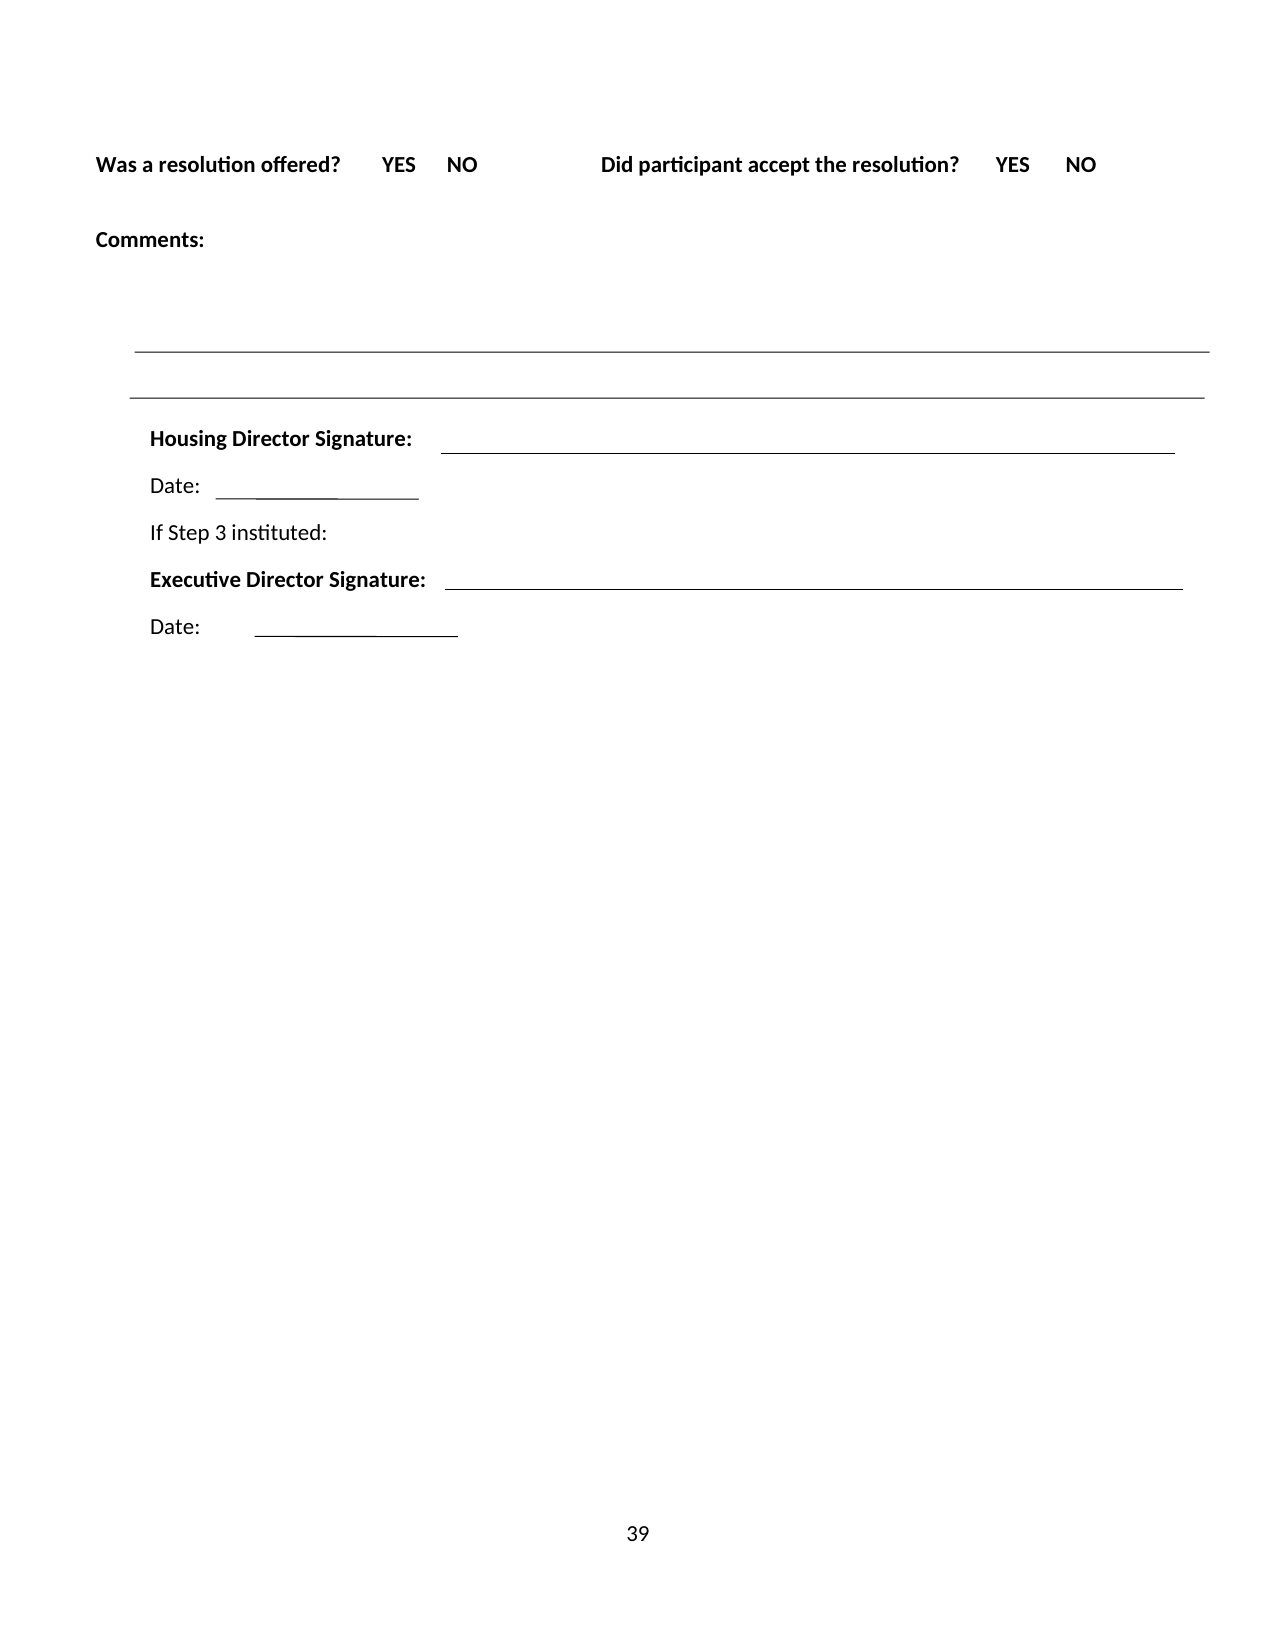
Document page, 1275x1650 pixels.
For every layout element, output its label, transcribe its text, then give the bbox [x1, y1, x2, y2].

text Date: [150, 612, 1125, 640]
text If Step 3 instituted: [150, 518, 1125, 546]
text Executive Director Signature: [150, 565, 1125, 593]
text Date: [150, 471, 1125, 499]
table_cell Comments: [84, 225, 1125, 331]
text Housing Director Signature: [150, 424, 1125, 453]
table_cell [84, 150, 1125, 225]
